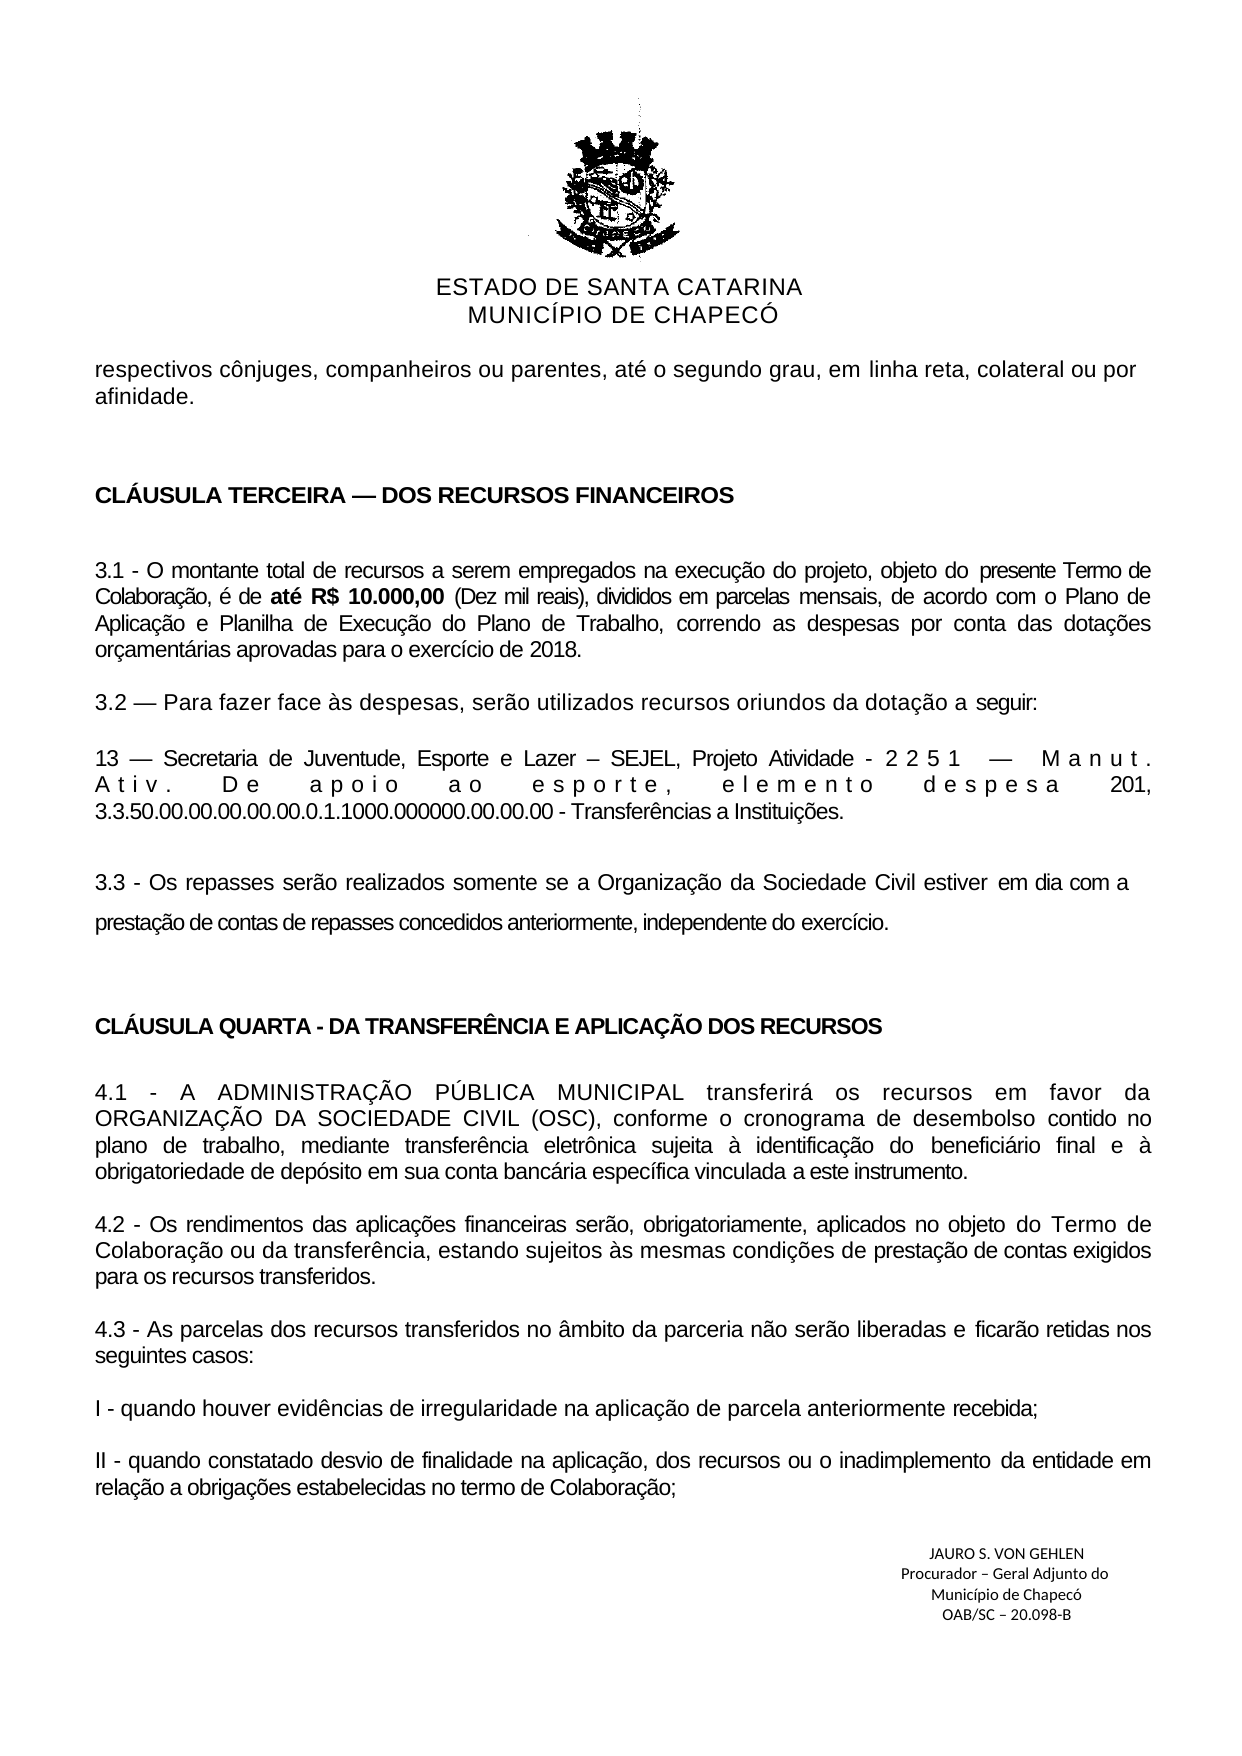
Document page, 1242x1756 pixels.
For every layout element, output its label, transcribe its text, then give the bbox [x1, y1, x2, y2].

text 3.2 — Para fazer face às despesas, serão utilizados recursos oriundos da dotação a seguir: [94, 689, 1152, 715]
text I - quando houver evidências de irregularidade na aplicação de parcela anteriormente recebida; [94, 1395, 1152, 1421]
text CLÁUSULA TERCEIRA — DOS RECURSOS FINANCEIROS [94, 482, 1152, 508]
text CLÁUSULA QUARTA - DA TRANSFERÊNCIA E APLICAÇÃO DOS RECURSOS [94, 1013, 1152, 1039]
text 3.3 - Os repasses serão realizados somente se a Organização da Sociedade Civil estiver em dia com a prestação de contas de repasses concedidos anteriormente, independente do exercício. [94, 869, 1129, 935]
picture [528, 98, 680, 262]
text 4.2 - Os rendimentos das aplicações financeiras serão, obrigatoriamente, aplicados no objeto do Termo de Colaboração ou da transferência, estando sujeitos às mesmas condições de prestação de contas exigidos para os recursos transferidos. [94, 1211, 1152, 1289]
text 4.1 - A ADMINISTRAÇÃO PÚBLICA MUNICIPAL transferirá os recursos em favor da ORGANIZAÇÃO DA SOCIEDADE CIVIL (OSC), conforme o cronograma de desembolso contido no plano de trabalho, mediante transferência eletrônica sujeita à identificação do beneficiário final e à obrigatoriedade de depósito em sua conta bancária específica vinculada a este instrumento. [94, 1079, 1152, 1184]
text 4.3 - As parcelas dos recursos transferidos no âmbito da parceria não serão liberadas e ficarão retidas nos seguintes casos: [94, 1316, 1152, 1368]
text 3.1 - O montante total de recursos a serem empregados na execução do projeto, objeto do presente Termo de Colaboração, é de até R$ 10.000,00 (Dez mil reais), divididos em parcelas mensais, de acordo com o Plano de Aplicação e Planilha de Execução do Plano de Trabalho, correndo as despesas por conta das dotações orçamentárias aprovadas para o exercício de 2018. [94, 557, 1152, 662]
text 13 — Secretaria de Juventude, Esporte e Lazer – SEJEL, Projeto Atividade - 2251 — Manut. Ativ. De apoio ao esporte, elemento despesa 201, 3.3.50.00.00.00.00.00.0.1.1000.000000.00.00.00 - Transferências a Instituições. [94, 745, 1152, 824]
text II - quando constatado desvio de finalidade na aplicação, dos recursos ou o inadimplemento da entidade em relação a obrigações estabelecidas no termo de Colaboração; [94, 1447, 1152, 1500]
